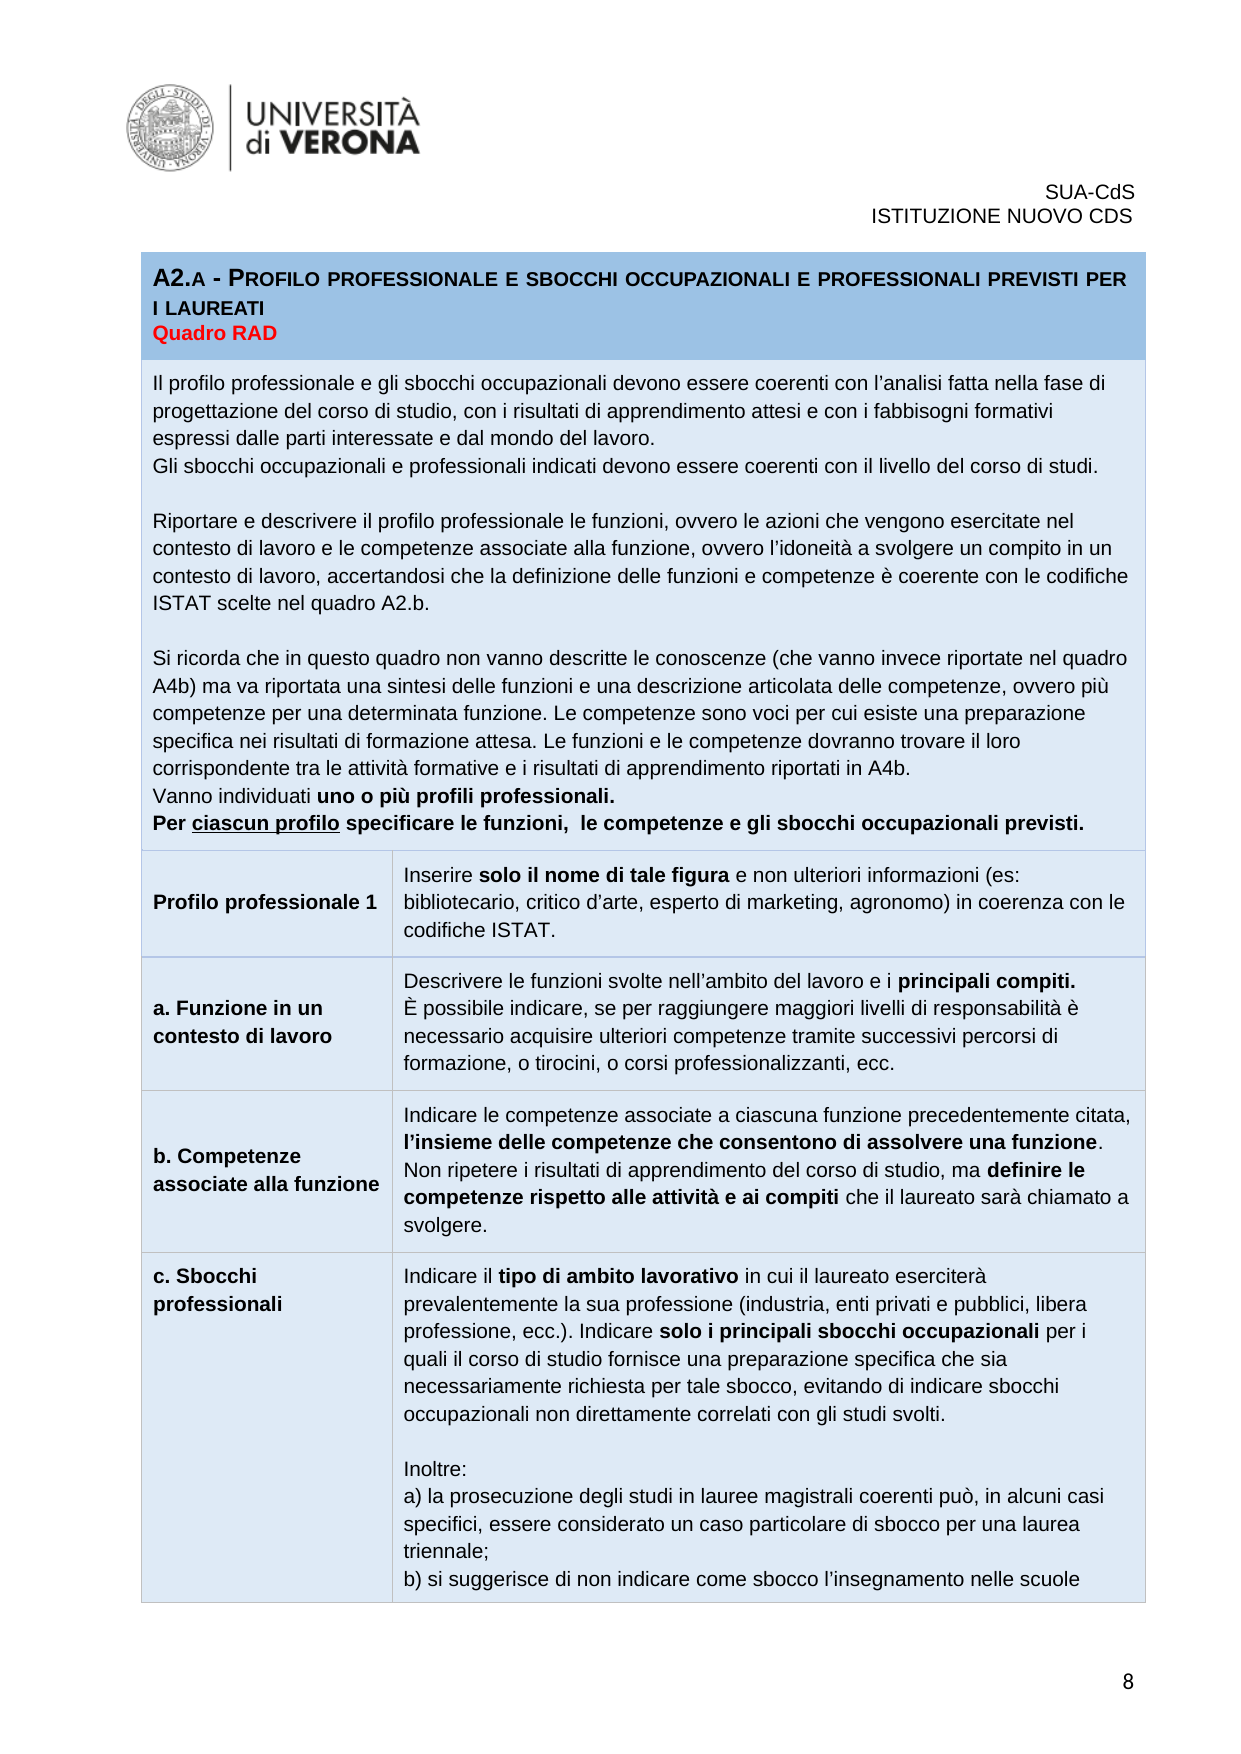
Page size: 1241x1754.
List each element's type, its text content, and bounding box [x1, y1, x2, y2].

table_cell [393, 1253, 1145, 1602]
table_cell Descrivere le funzioni svolte nell’ambito del lavoro e i principali compiti. È possibile indicare, se per raggiungere maggiori livelli di responsabilità è necessario acquisire ulteriori competenze tramite successivi percorsi di formazione, o tirocini, o corsi professionalizzanti, ecc. [393, 958, 1145, 1090]
table_header A2.a - Profilo professionale e sbocchi occupazionali e professionali previsti per i laureati Quadro RAD [141, 252, 1146, 360]
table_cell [142, 1253, 392, 1602]
table_cell a. Funzione in un contesto di lavoro [142, 958, 392, 1090]
table_cell Profilo professionale 1 [142, 851, 392, 956]
table_cell Indicare le competenze associate a ciascuna funzione precedentemente citata, l’insieme delle competenze che consentono di assolvere una funzione. Non ripetere i risultati di apprendimento del corso di studio, ma definire le competenze rispetto alle attività e ai compiti che il laureato sarà chiamato a svolgere. [393, 1091, 1145, 1252]
table_cell b. Competenze associate alla funzione [142, 1091, 392, 1252]
table_cell Inserire solo il nome di tale figura e non ulteriori informazioni (es: bibliotecario, critico d’arte, esperto di marketing, agronomo) in coerenza con le codifiche ISTAT. [393, 851, 1145, 956]
table_cell Il profilo professionale e gli sbocchi occupazionali devono essere coerenti con l’analisi fatta nella fase di progettazione del corso di studio, con i risultati di apprendimento attesi e con i fabbisogni formativi espressi dalle parti interessate e dal mondo del lavoro. Gli sbocchi occupazionali e professionali indicati devono essere coerenti con il livello del corso di studi. Riportare e descrivere il profilo professionale le funzioni, ovvero le azioni che vengono esercitate nel contesto di lavoro e le competenze associate alla funzione, ovvero l’idoneità a svolgere un compito in un contesto di lavoro, accertandosi che la definizione delle funzioni e competenze è coerente con le codifiche ISTAT scelte nel quadro A2.b. Si ricorda che in questo quadro non vanno descritte le conoscenze (che vanno invece riportate nel quadro A4b) ma va riportata una sintesi delle funzioni e una descrizione articolata delle competenze, ovvero più competenze per una determinata funzione. Le competenze sono voci per cui esiste una preparazione specifica nei risultati di formazione attesa. Le funzioni e le competenze dovranno trovare il loro corrispondente tra le attività formative e i risultati di apprendimento riportati in A4b. Vanno individuati uno o più profili professionali. Per ciascun profilo specificare le funzioni, le competenze e gli sbocchi occupazionali previsti. [142, 360, 1145, 850]
